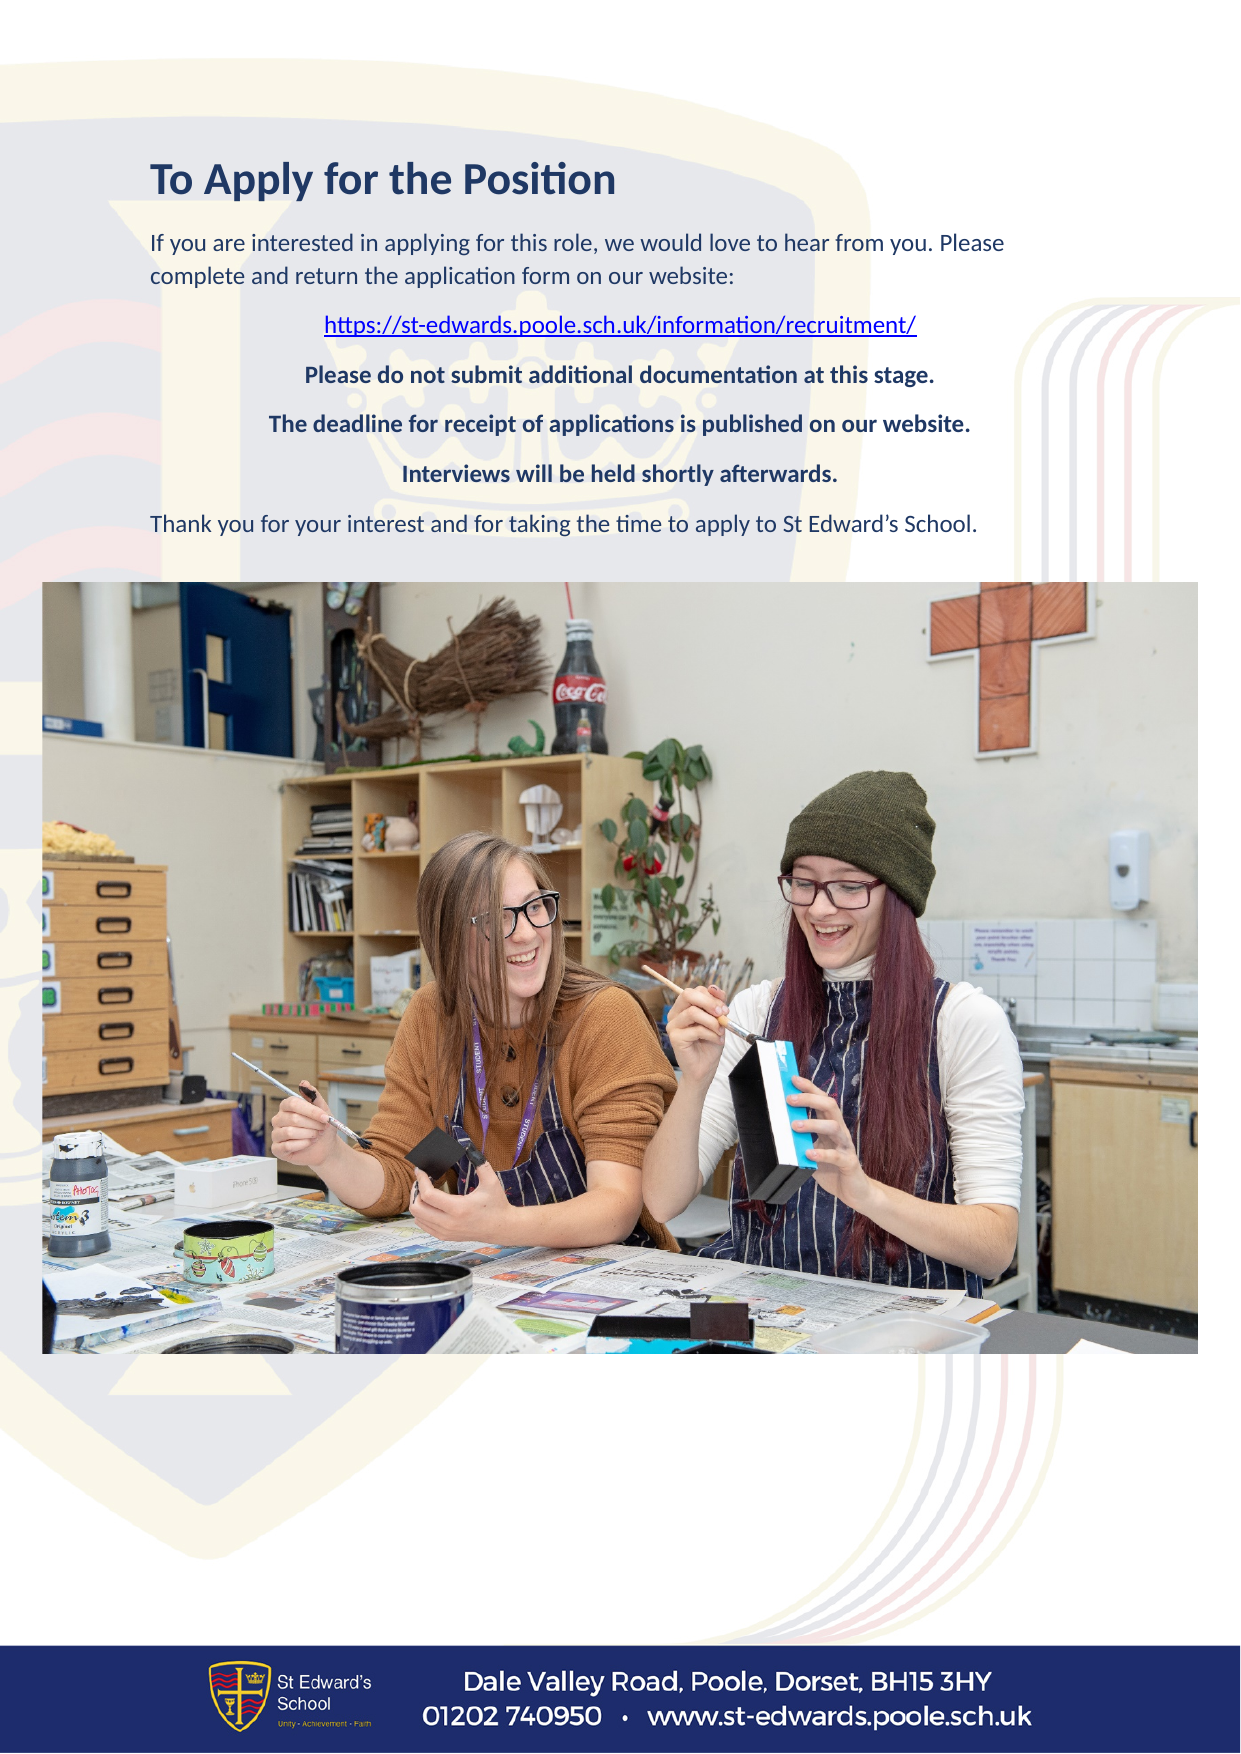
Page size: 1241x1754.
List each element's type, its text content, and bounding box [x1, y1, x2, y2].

text If you are interested in applying for this role, we would love to hear from you. Please complete and return the application form on our website: [150, 227, 1090, 290]
text Thank you for your interest and for taking the time to apply to St Edward’s School. [150, 508, 1090, 538]
text The deadline for receipt of applications is published on our website. [150, 409, 1090, 439]
text https://st-edwards.poole.sch.uk/information/recruitment/ [150, 309, 1090, 340]
picture [0, 0, 1241, 1753]
text Interviews will be held shortly afterwards. [150, 458, 1090, 489]
text To Apply for the Position [150, 150, 1090, 206]
text Please do not submit additional documentation at this stage. [150, 359, 1090, 389]
